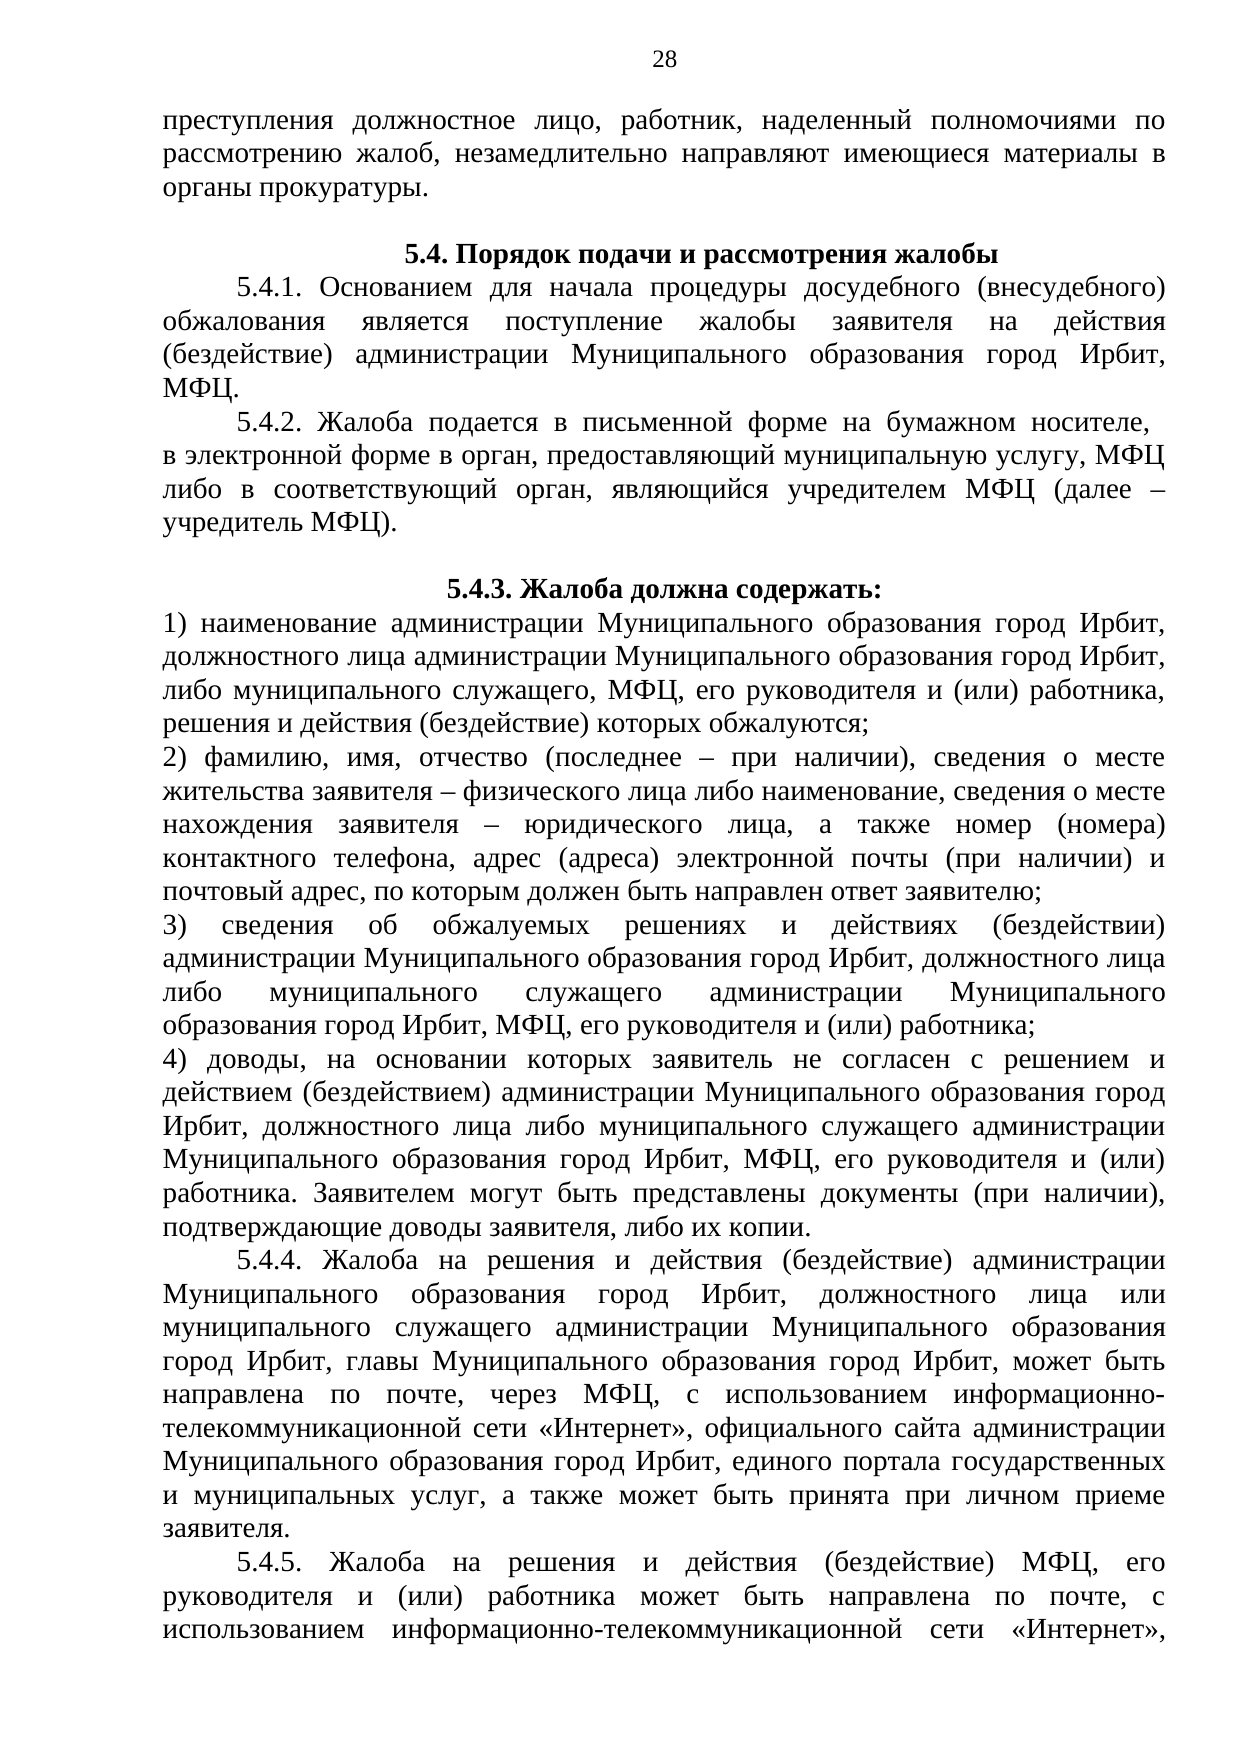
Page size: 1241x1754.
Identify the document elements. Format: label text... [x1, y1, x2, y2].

text 2) фамилию, имя, отчество (последнее – при наличии), сведения о месте жительства заявителя – физического лица либо наименование, сведения о месте нахождения заявителя – юридического лица, а также номер (номера) контактного телефона, адрес (адреса) электронной почты (при наличии) и почтовый адрес, по которым должен быть направлен ответ заявителю; [162, 739, 1167, 907]
text 3) сведения об обжалуемых решениях и действиях (бездействии) администрации Муниципального образования город Ирбит, должностного лица либо муниципального служащего администрации Муниципального образования город Ирбит, МФЦ, его руководителя и (или) работника; [162, 907, 1167, 1041]
text 5.4.1. Основанием для начала процедуры досудебного (внесудебного) обжалования является поступление жалобы заявителя на действия (бездействие) администрации Муниципального образования город Ирбит, МФЦ. [162, 269, 1167, 404]
text 5.4.2. Жалоба подается в письменной форме на бумажном носителе, в электронной форме в орган, предоставляющий муниципальную услугу, МФЦ либо в соответствующий орган, являющийся учредителем МФЦ (далее – учредитель МФЦ). [162, 404, 1167, 538]
text 4) доводы, на основании которых заявитель не согласен с решением и действием (бездействием) администрации Муниципального образования город Ирбит, должностного лица либо муниципального служащего администрации Муниципального образования город Ирбит, МФЦ, его руководителя и (или) работника. Заявителем могут быть представлены документы (при наличии), подтверждающие доводы заявителя, либо их копии. [162, 1041, 1167, 1242]
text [162, 102, 1167, 202]
text 5.4. Порядок подачи и рассмотрения жалобы [162, 236, 1167, 269]
text 5.4.4. Жалоба на решения и действия (бездействие) администрации Муниципального образования город Ирбит, должностного лица или муниципального служащего администрации Муниципального образования город Ирбит, главы Муниципального образования город Ирбит, может быть направлена по почте, через МФЦ, с использованием информационно-телекоммуникационной сети «Интернет», официального сайта администрации Муниципального образования город Ирбит, единого портала государственных и муниципальных услуг, а также может быть принята при личном приеме заявителя. [162, 1242, 1167, 1544]
text 5.4.3. Жалоба должна содержать: [162, 571, 1167, 605]
text 1) наименование администрации Муниципального образования город Ирбит, должностного лица администрации Муниципального образования город Ирбит, либо муниципального служащего, МФЦ, его руководителя и (или) работника, решения и действия (бездействие) которых обжалуются; [162, 605, 1167, 739]
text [162, 1544, 1167, 1645]
